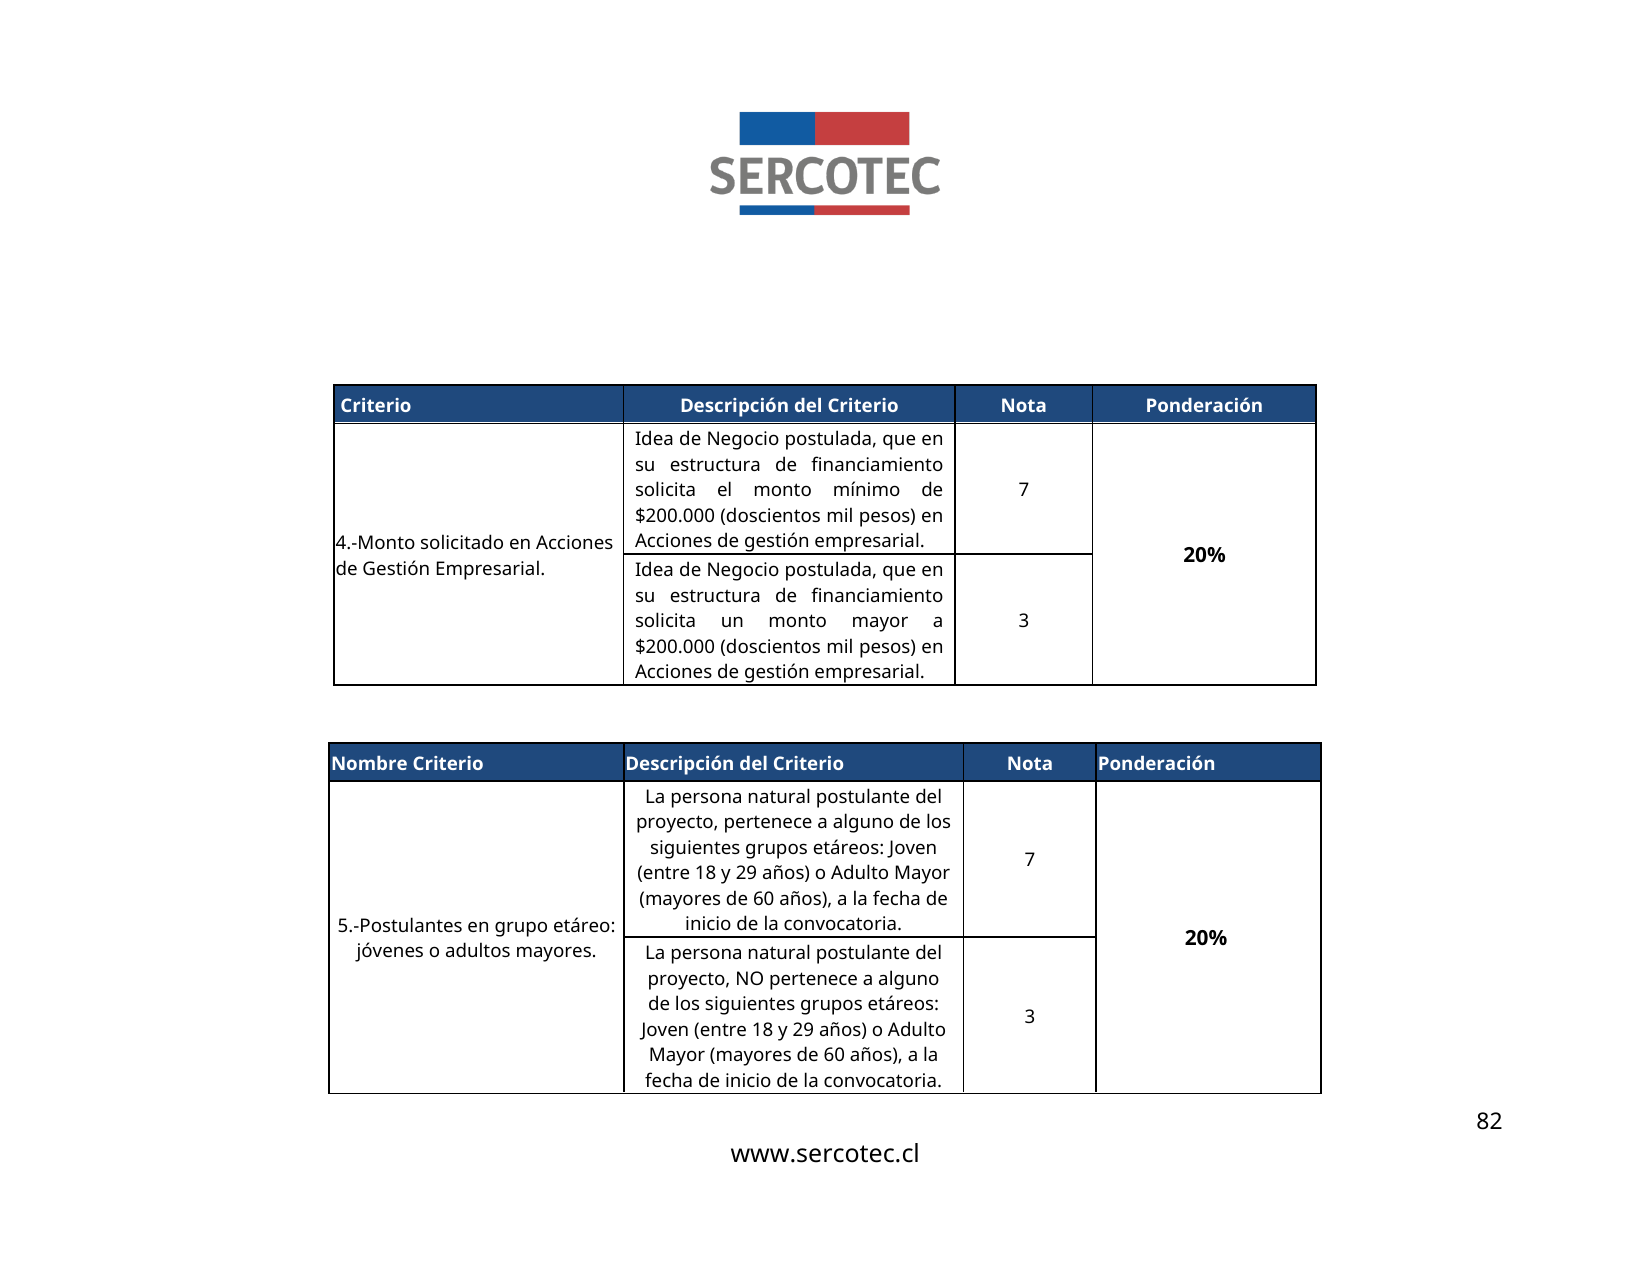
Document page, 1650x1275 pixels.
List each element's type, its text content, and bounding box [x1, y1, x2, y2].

picture [700, 105, 951, 225]
table_header Nombre Criterio [330, 744, 623, 780]
table_header Descripción del Criterio [624, 386, 954, 422]
table_cell La persona natural postulante del proyecto, pertenece a alguno de los siguientes grupos etáreos: Joven (entre 18 y 29 años) o Adulto Mayor (mayores de 60 años), a la fecha de inicio de la convocatoria. [625, 782, 963, 936]
table_header Descripción del Criterio [625, 744, 963, 780]
table_cell 3 [964, 938, 1095, 1092]
table_header Ponderación [1093, 386, 1315, 422]
table_cell 7 [964, 782, 1095, 936]
table_header Nota [964, 744, 1095, 780]
table_cell La persona natural postulante del proyecto, NO pertenece a alguno de los siguientes grupos etáreos: Joven (entre 18 y 29 años) o Adulto Mayor (mayores de 60 años), a la fecha de inicio de la convocatoria. [625, 938, 963, 1092]
table_cell 20% [1097, 782, 1320, 1092]
table_header Criterio [335, 386, 623, 422]
table_cell 5.-Postulantes en grupo etáreo: jóvenes o adultos mayores. [330, 782, 623, 1092]
table_cell 4.-Monto solicitado en Acciones de Gestión Empresarial. [335, 424, 623, 684]
table_cell Idea de Negocio postulada, que en su estructura de financiamiento solicita un monto mayor a $200.000 (doscientos mil pesos) en Acciones de gestión empresarial. [624, 555, 954, 684]
table_cell 7 [956, 424, 1092, 553]
table_header Nota [956, 386, 1092, 422]
table_header Ponderación [1097, 744, 1320, 780]
table_cell 3 [956, 555, 1092, 684]
table_cell 20% [1093, 424, 1315, 684]
table_cell Idea de Negocio postulada, que en su estructura de financiamiento solicita el monto mínimo de $200.000 (doscientos mil pesos) en Acciones de gestión empresarial. [624, 424, 954, 553]
